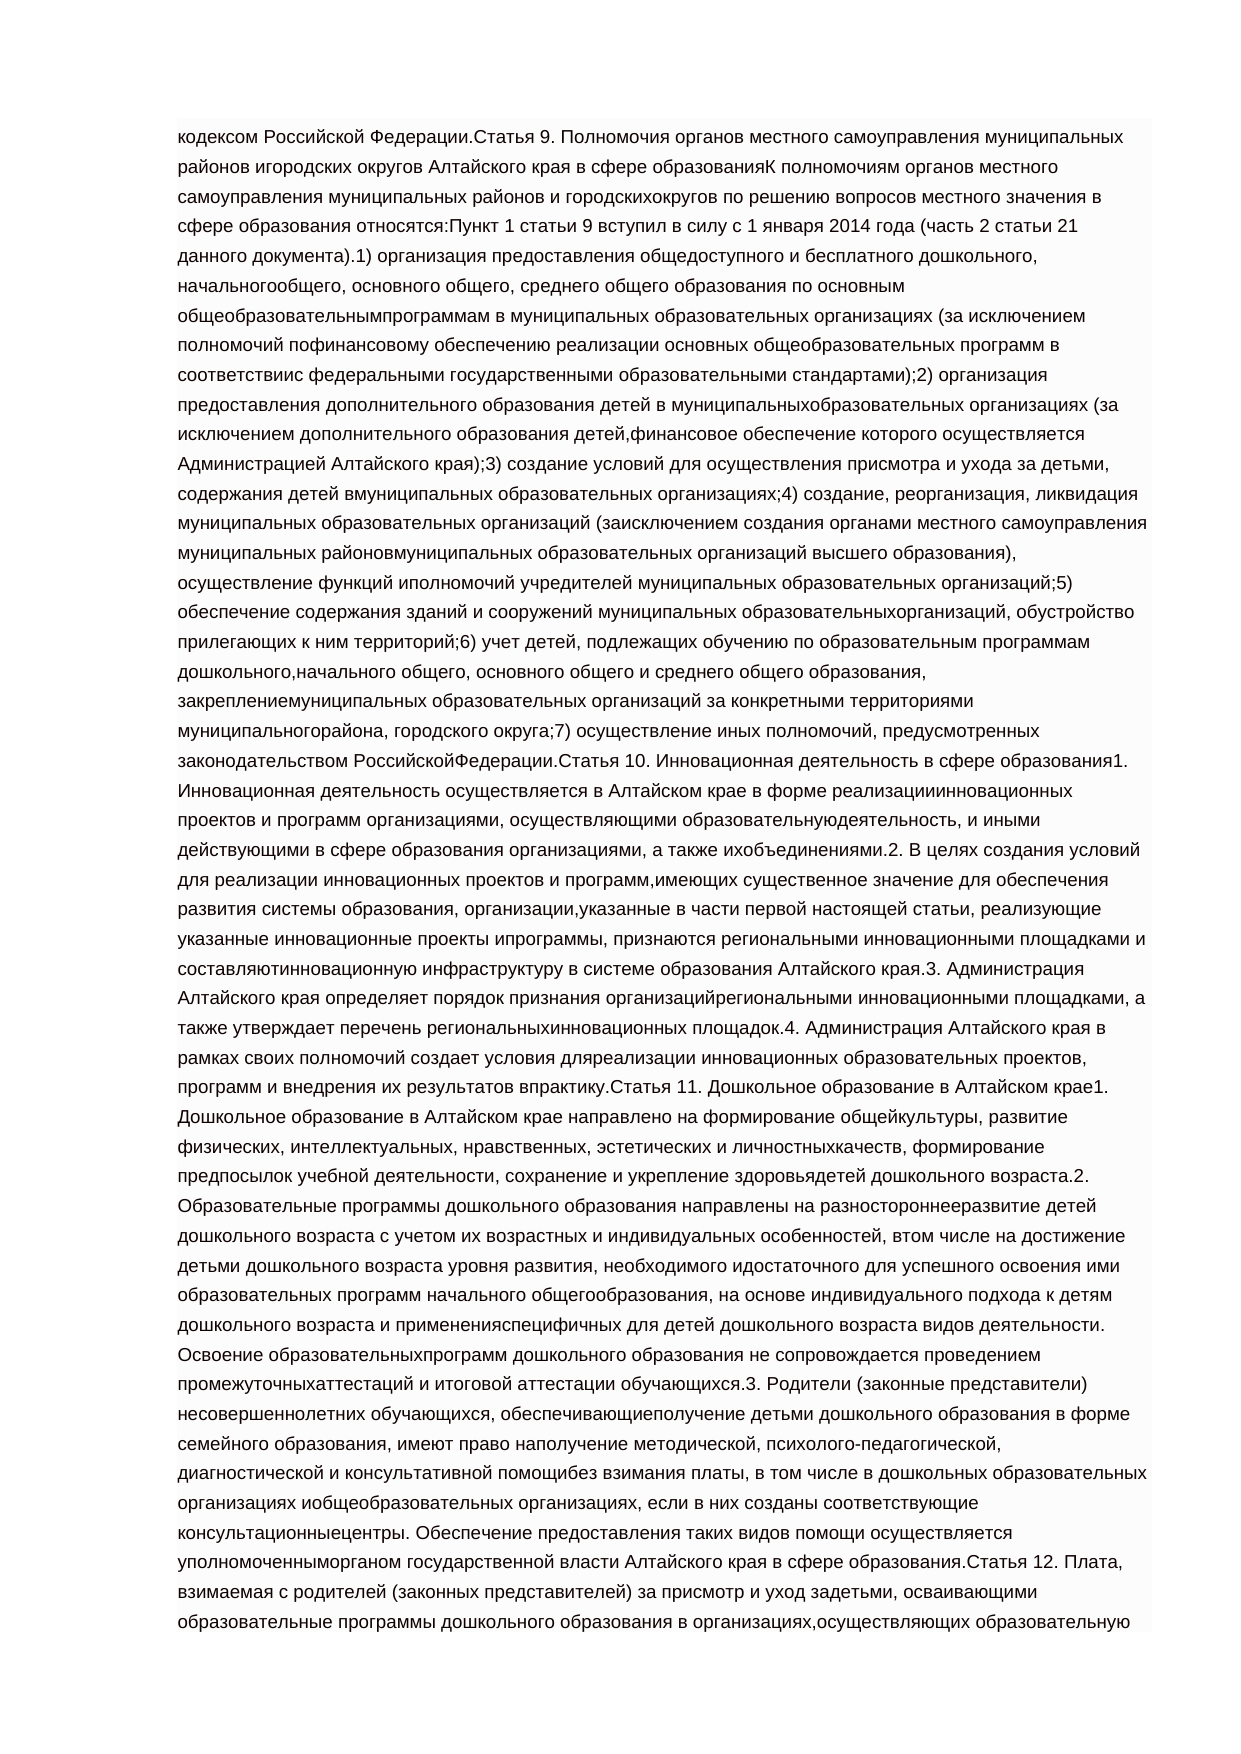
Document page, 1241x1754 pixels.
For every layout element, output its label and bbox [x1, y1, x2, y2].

text [177, 118, 1152, 1632]
